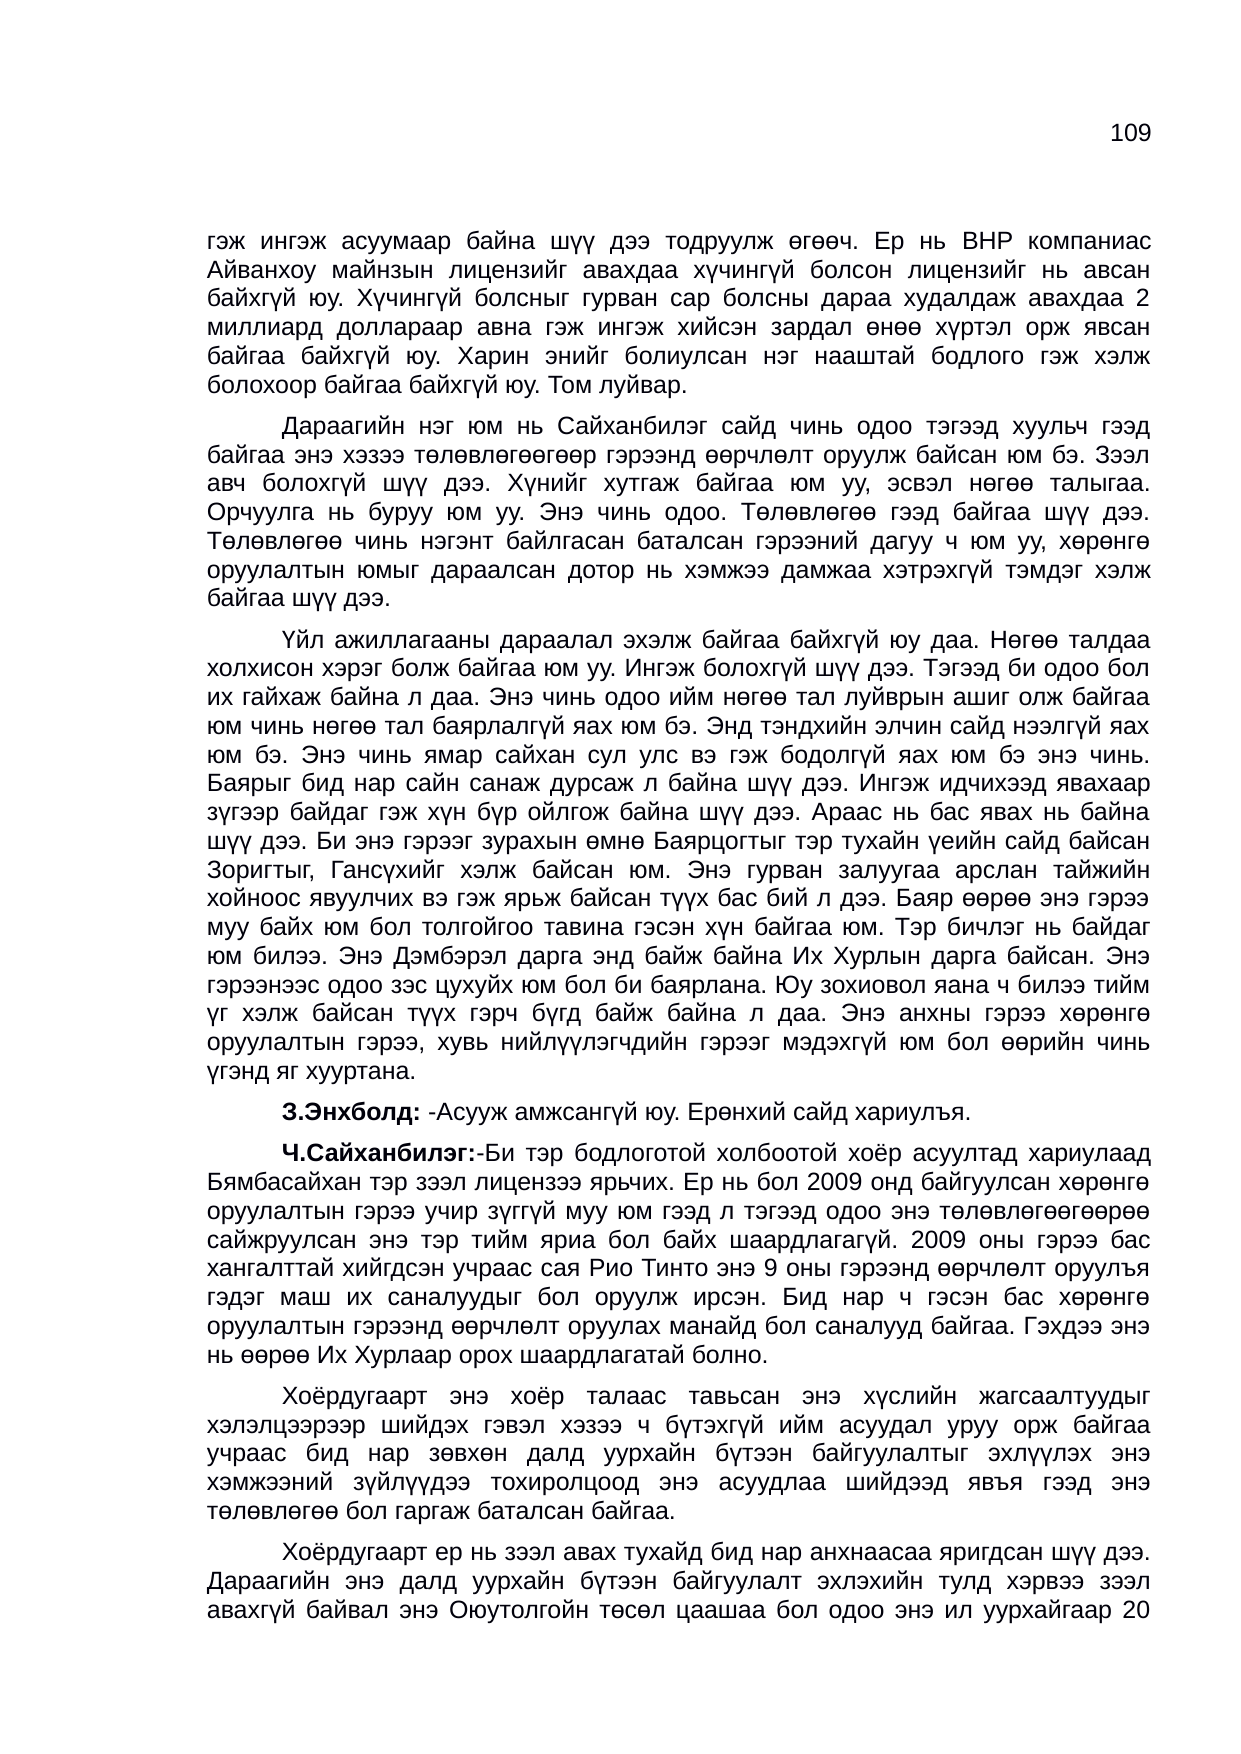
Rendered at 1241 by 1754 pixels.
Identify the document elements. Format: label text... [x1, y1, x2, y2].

text З.Энхболд: -Асууж амжсангүй юу. Ерөнхий сайд хариулъя. [207, 1097, 1152, 1126]
text Дараагийн нэг юм нь Сайханбилэг сайд чинь одоо тэгээд хуульч гээд байгаа энэ хэзээ төлөвлөгөөгөөр гэрээнд өөрчлөлт оруулж байсан юм бэ. Зээл авч болохгүй шүү дээ. Хүнийг хутгаж байгаа юм уу, эсвэл нөгөө талыгаа. Орчуулга нь буруу юм уу. Энэ чинь одоо. Төлөвлөгөө гээд байгаа шүү дээ. Төлөвлөгөө чинь нэгэнт байлгасан баталсан гэрээний дагуу ч юм уу, хөрөнгө оруулалтын юмыг дараалсан дотор нь хэмжээ дамжаа хэтрэхгүй тэмдэг хэлж байгаа шүү дээ. [207, 411, 1152, 612]
text Ч.Сайханбилэг:-Би тэр бодлоготой холбоотой хоёр асуултад хариулаад Бямбасайхан тэр зээл лицензээ ярьчих. Ер нь бол 2009 онд байгуулсан хөрөнгө оруулалтын гэрээ учир зүггүй муу юм гээд л тэгээд одоо энэ төлөвлөгөөгөөрөө сайжруулсан энэ тэр тийм яриа бол байх шаардлагагүй. 2009 оны гэрээ бас хангалттай хийгдсэн учраас сая Рио Тинто энэ 9 оны гэрээнд өөрчлөлт оруулъя гэдэг маш их саналуудыг бол оруулж ирсэн. Бид нар ч гэсэн бас хөрөнгө оруулалтын гэрээнд өөрчлөлт оруулах манайд бол саналууд байгаа. Гэхдээ энэ нь өөрөө Их Хурлаар орох шаардлагатай болно. [207, 1138, 1152, 1368]
text Хоёрдугаарт энэ хоёр талаас тавьсан энэ хүслийн жагсаалтуудыг хэлэлцээрээр шийдэх гэвэл хэзээ ч бүтэхгүй ийм асуудал уруу орж байгаа учраас бид нар зөвхөн далд уурхайн бүтээн байгуулалтыг эхлүүлэх энэ хэмжээний зүйлүүдээ тохиролцоод энэ асуудлаа шийдээд явъя гээд энэ төлөвлөгөө бол гаргаж баталсан байгаа. [207, 1381, 1152, 1524]
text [207, 226, 1152, 398]
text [207, 1537, 1152, 1623]
text Үйл ажиллагааны дараалал эхэлж байгаа байхгүй юу даа. Нөгөө талдаа холхисон хэрэг болж байгаа юм уу. Ингэж болохгүй шүү дээ. Тэгээд би одоо бол их гайхаж байна л даа. Энэ чинь одоо ийм нөгөө тал луйврын ашиг олж байгаа юм чинь нөгөө тал баярлалгүй яах юм бэ. Энд тэндхийн элчин сайд нээлгүй яах юм бэ. Энэ чинь ямар сайхан сул улс вэ гэж бодолгүй яах юм бэ энэ чинь. Баярыг бид нар сайн санаж дурсаж л байна шүү дээ. Ингэж идчихээд явахаар зүгээр байдаг гэж хүн бүр ойлгож байна шүү дээ. Араас нь бас явах нь байна шүү дээ. Би энэ гэрээг зурахын өмнө Баярцогтыг тэр тухайн үеийн сайд байсан Зоригтыг, Гансүхийг хэлж байсан юм. Энэ гурван залуугаа арслан тайжийн хойноос явуулчих вэ гэж ярьж байсан түүх бас бий л дээ. Баяр өөрөө энэ гэрээ муу байх юм бол толгойгоо тавина гэсэн хүн байгаа юм. Тэр бичлэг нь байдаг юм билээ. Энэ Дэмбэрэл дарга энд байж байна Их Хурлын дарга байсан. Энэ гэрээнээс одоо зэс цухуйх юм бол би баярлана. Юу зохиовол яана ч билээ тийм үг хэлж байсан түүх гэрч бүгд байж байна л даа. Энэ анхны гэрээ хөрөнгө оруулалтын гэрээ, хувь нийлүүлэгчдийн гэрээг мэдэхгүй юм бол өөрийн чинь үгэнд яг хууртана. [207, 624, 1152, 1084]
